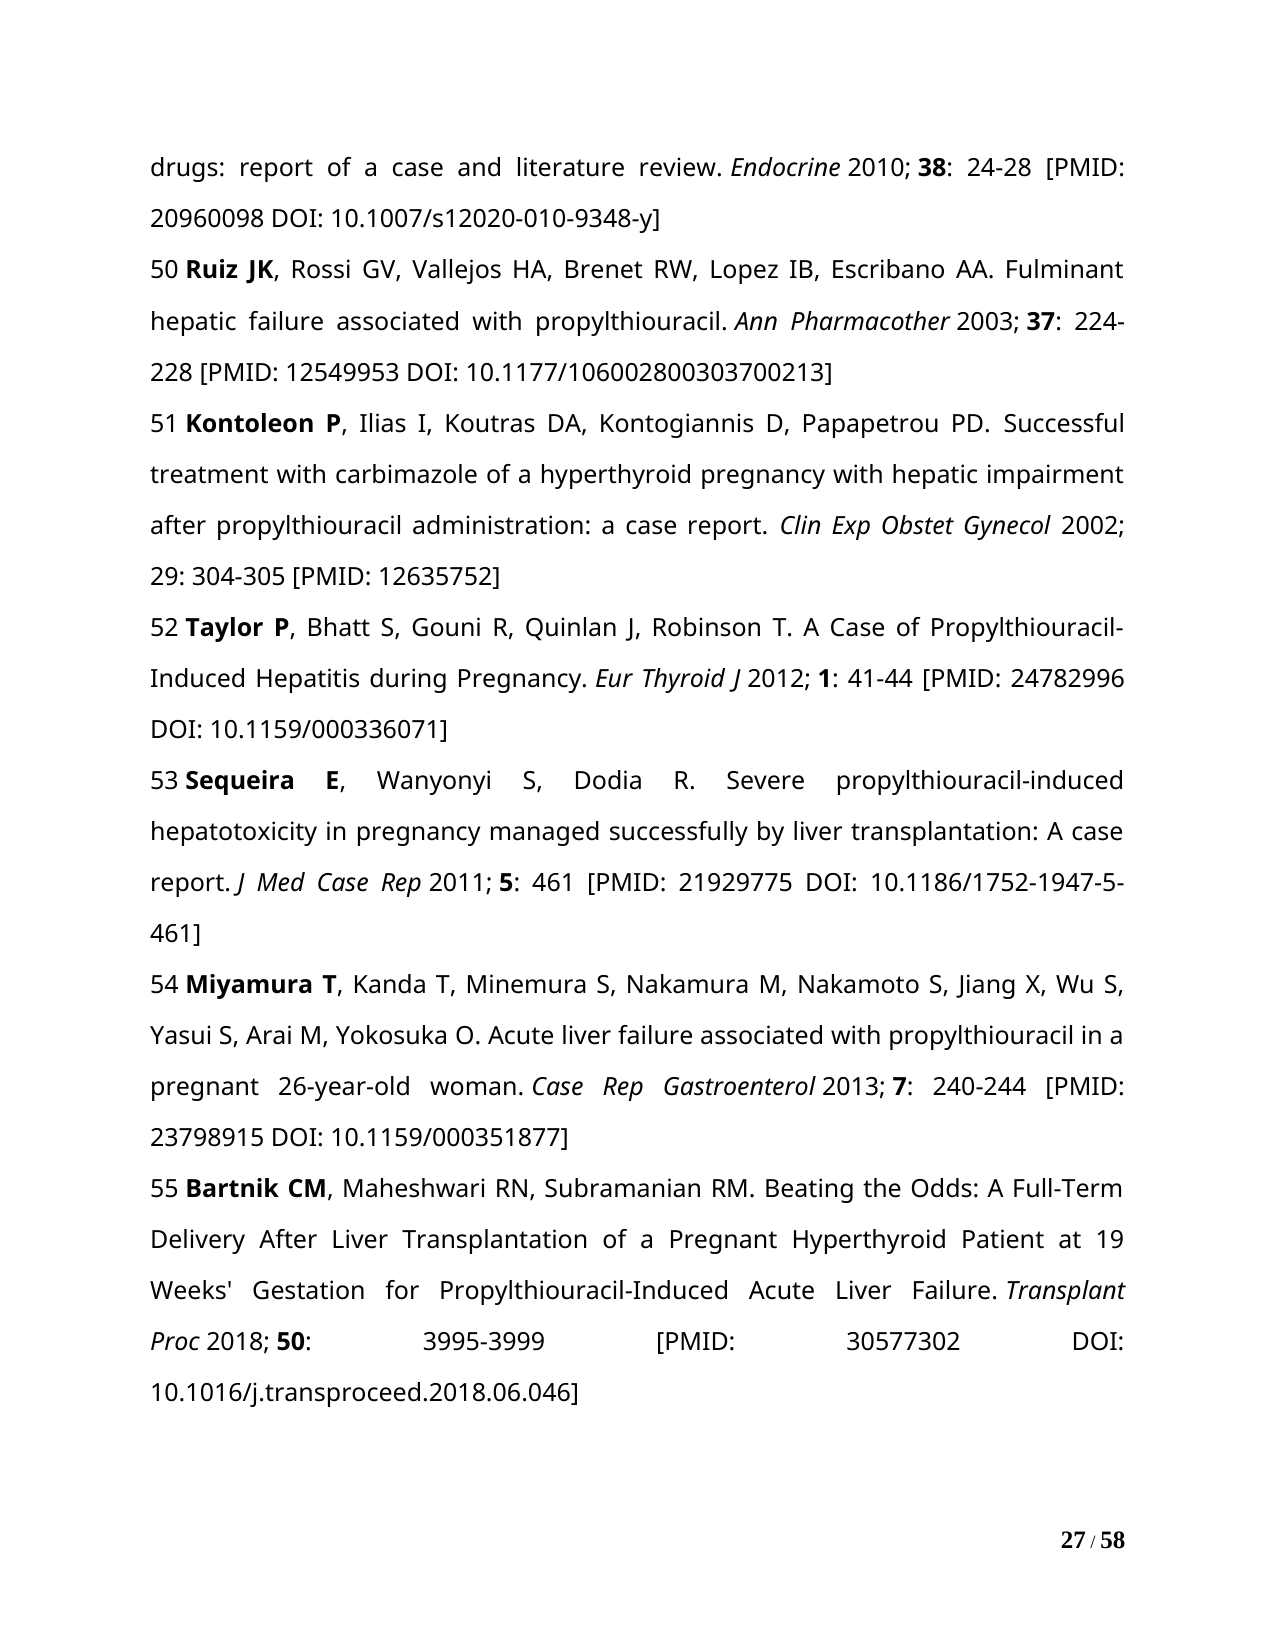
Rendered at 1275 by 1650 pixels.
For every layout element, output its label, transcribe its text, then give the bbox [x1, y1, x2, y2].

text 53 Sequeira E, Wanyonyi S, Dodia R. Severe propylthiouracil-induced hepatotoxicity in pregnancy managed successfully by liver transplantation: A case report. J Med Case Rep 2011; 5: 461 [PMID: 21929775 DOI: 10.1186/1752-1947-5-461] [150, 762, 1125, 950]
text 50 Ruiz JK, Rossi GV, Vallejos HA, Brenet RW, Lopez IB, Escribano AA. Fulminant hepatic failure associated with propylthiouracil. Ann Pharmacother 2003; 37: 224-228 [PMID: 12549953 DOI: 10.1177/106002800303700213] [150, 252, 1125, 388]
text 55 Bartnik CM, Maheshwari RN, Subramanian RM. Beating the Odds: A Full-Term Delivery After Liver Transplantation of a Pregnant Hyperthyroid Patient at 19 Weeks' Gestation for Propylthiouracil-Induced Acute Liver Failure. Transplant Proc 2018; 50: 3995-3999 [PMID: 30577302 DOI: 10.1016/j.transproceed.2018.06.046] [150, 1171, 1125, 1409]
text 54 Miyamura T, Kanda T, Minemura S, Nakamura M, Nakamoto S, Jiang X, Wu S, Yasui S, Arai M, Yokosuka O. Acute liver failure associated with propylthiouracil in a pregnant 26-year-old woman. Case Rep Gastroenterol 2013; 7: 240-244 [PMID: 23798915 DOI: 10.1159/000351877] [150, 967, 1125, 1154]
text 51 Kontoleon P, Ilias I, Koutras DA, Kontogiannis D, Papapetrou PD. Successful treatment with carbimazole of a hyperthyroid pregnancy with hepatic impairment after propylthiouracil administration: a case report. Clin Exp Obstet Gynecol 2002; 29: 304-305 [PMID: 12635752] [150, 405, 1125, 592]
text 52 Taylor P, Bhatt S, Gouni R, Quinlan J, Robinson T. A Case of Propylthiouracil-Induced Hepatitis during Pregnancy. Eur Thyroid J 2012; 1: 41-44 [PMID: 24782996 DOI: 10.1159/000336071] [150, 609, 1125, 746]
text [150, 150, 1125, 235]
